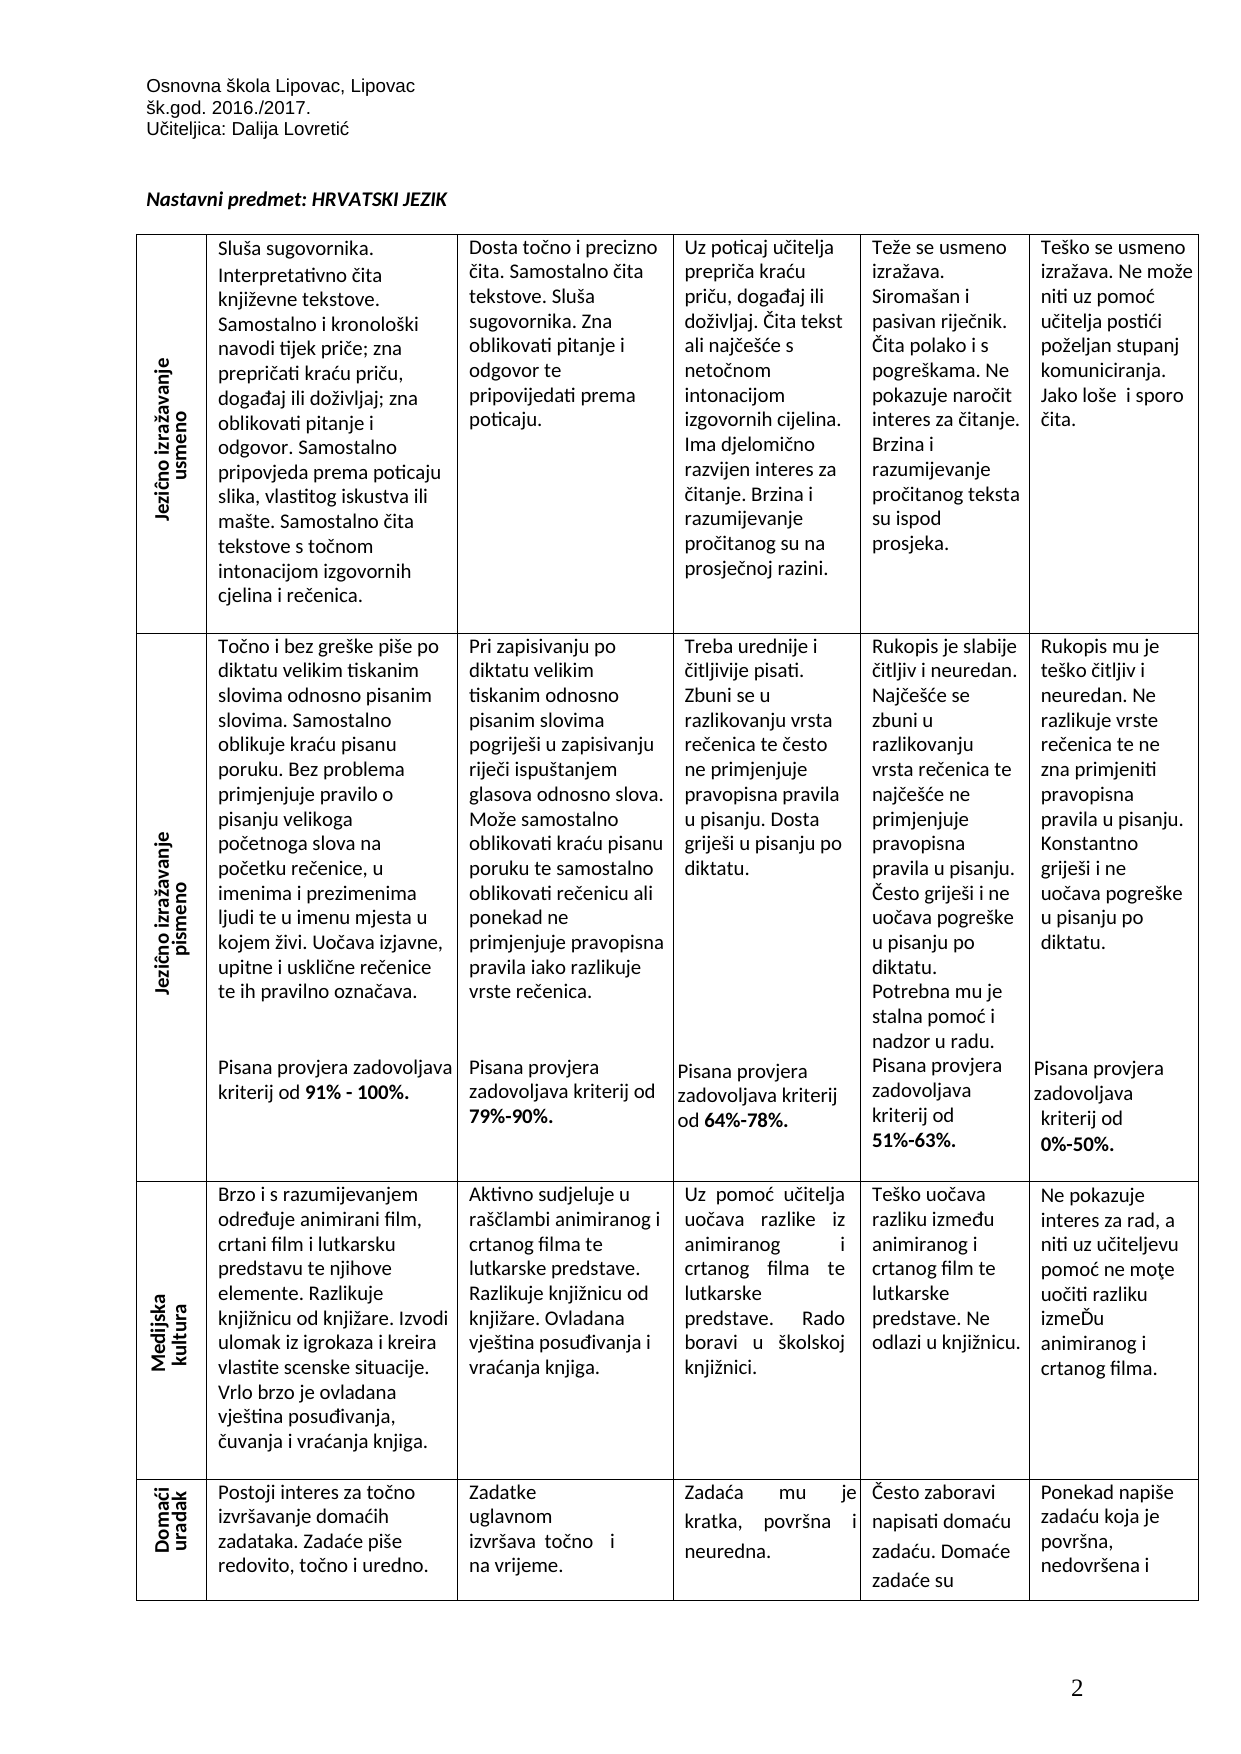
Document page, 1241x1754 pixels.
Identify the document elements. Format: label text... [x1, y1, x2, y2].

text Nastavni predmet: HRVATSKI JEZIK [146, 187, 1085, 212]
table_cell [861, 1480, 1029, 1600]
table_header Teško se usmeno izražava. Ne može niti uz pomoć učitelja postići poželjan stupanj komuniciranja. Jako loše i sporo čita. [1030, 235, 1198, 633]
table_cell Treba urednije i čitljivije pisati. Zbuni se u razlikovanju vrsta rečenica te često ne primjenjuje pravopisna pravila u pisanju. Dosta griješi u pisanju po diktatu. Pisana provjera zadovoljava kriterij od 64%-78%. [674, 634, 860, 1181]
table_cell Točno i bez greške piše po diktatu velikim tiskanim slovima odnosno pisanim slovima. Samostalno oblikuje kraću pisanu poruku. Bez problema primjenjuje pravilo o pisanju velikoga početnoga slova na početku rečenice, u imenima i prezimenima ljudi te u imenu mjesta u kojem živi. Uočava izjavne, upitne i usklične rečenice te ih pravilno označava. Pisana provjera zadovoljava kriterij od 91% - 100%. [207, 634, 457, 1181]
table_cell Uz pomoć učitelja uočava razlike iz animiranog i crtanog filma te lutkarske predstave. Rado boravi u školskoj knjižnici. [674, 1182, 860, 1478]
table_cell Ne pokazuje interes za rad, a niti uz učiteljevu pomoć ne moţe uočiti razliku izmeĎu animiranog i crtanog filma. [1030, 1182, 1198, 1478]
table_cell Rukopis je slabije čitljiv i neuredan. Najčešće se zbuni u razlikovanju vrsta rečenica te najčešće ne primjenjuje pravopisna pravila u pisanju. Često griješi i ne uočava pogreške u pisanju po diktatu. Potrebna mu je stalna pomoć i nadzor u radu. Pisana provjera zadovoljava kriterij od 51%-63%. [861, 634, 1029, 1181]
table_cell Rukopis mu je teško čitljiv i neuredan. Ne razlikuje vrste rečenica te ne zna primjeniti pravopisna pravila u pisanju. Konstantno griješi i ne uočava pogreške u pisanju po diktatu. Pisana provjera zadovoljava kriterij od 0%-50%. [1030, 634, 1198, 1181]
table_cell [207, 1480, 457, 1600]
table_header Uz poticaj učitelja prepriča kraću priču, događaj ili doživljaj. Čita tekst ali najčešće s netočnom intonacijom izgovornih cijelina. Ima djelomično razvijen interes za čitanje. Brzina i razumijevanje pročitanog su na prosječnoj razini. [674, 235, 860, 633]
table_cell [137, 1480, 206, 1600]
table_cell Brzo i s razumijevanjem određuje animirani film, crtani film i lutkarsku predstavu te njihove elemente. Razlikuje knjižnicu od knjižare. Izvodi ulomak iz igrokaza i kreira vlastite scenske situacije. Vrlo brzo je ovladana vještina posuđivanja, čuvanja i vraćanja knjiga. [207, 1182, 457, 1478]
table_cell [137, 1182, 206, 1478]
table_header Sluša sugovornika. Interpretativno čita književne tekstove. Samostalno i kronološki navodi tijek priče; zna prepričati kraću priču, događaj ili doživljaj; zna oblikovati pitanje i odgovor. Samostalno pripovjeda prema poticaju slika, vlastitog iskustva ili mašte. Samostalno čita tekstove s točnom intonacijom izgovornih cjelina i rečenica. [207, 235, 457, 633]
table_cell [1030, 1480, 1198, 1600]
table_cell Aktivno sudjeluje u raščlambi animiranog i crtanog filma te lutkarske predstave. Razlikuje knjižnicu od knjižare. Ovladana vještina posuđivanja i vraćanja knjiga. [458, 1182, 673, 1478]
table_header Dosta točno i precizno čita. Samostalno čita tekstove. Sluša sugovornika. Zna oblikovati pitanje i odgovor te pripovijedati prema poticaju. [458, 235, 673, 633]
table_cell Teško uočava razliku između animiranog i crtanog film te lutkarske predstave. Ne odlazi u knjižnicu. [861, 1182, 1029, 1478]
table_cell [137, 634, 206, 1181]
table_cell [458, 1480, 673, 1600]
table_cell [674, 1480, 860, 1600]
table_header [137, 235, 206, 633]
table_header Teže se usmeno izražava. Siromašan i pasivan riječnik. Čita polako i s pogreškama. Ne pokazuje naročit interes za čitanje. Brzina i razumijevanje pročitanog teksta su ispod prosjeka. [861, 235, 1029, 633]
table_cell Pri zapisivanju po diktatu velikim tiskanim odnosno pisanim slovima pogriješi u zapisivanju riječi ispuštanjem glasova odnosno slova. Može samostalno oblikovati kraću pisanu poruku te samostalno oblikovati rečenicu ali ponekad ne primjenjuje pravopisna pravila iako razlikuje vrste rečenica. Pisana provjera zadovoljava kriterij od 79%-90%. [458, 634, 673, 1181]
